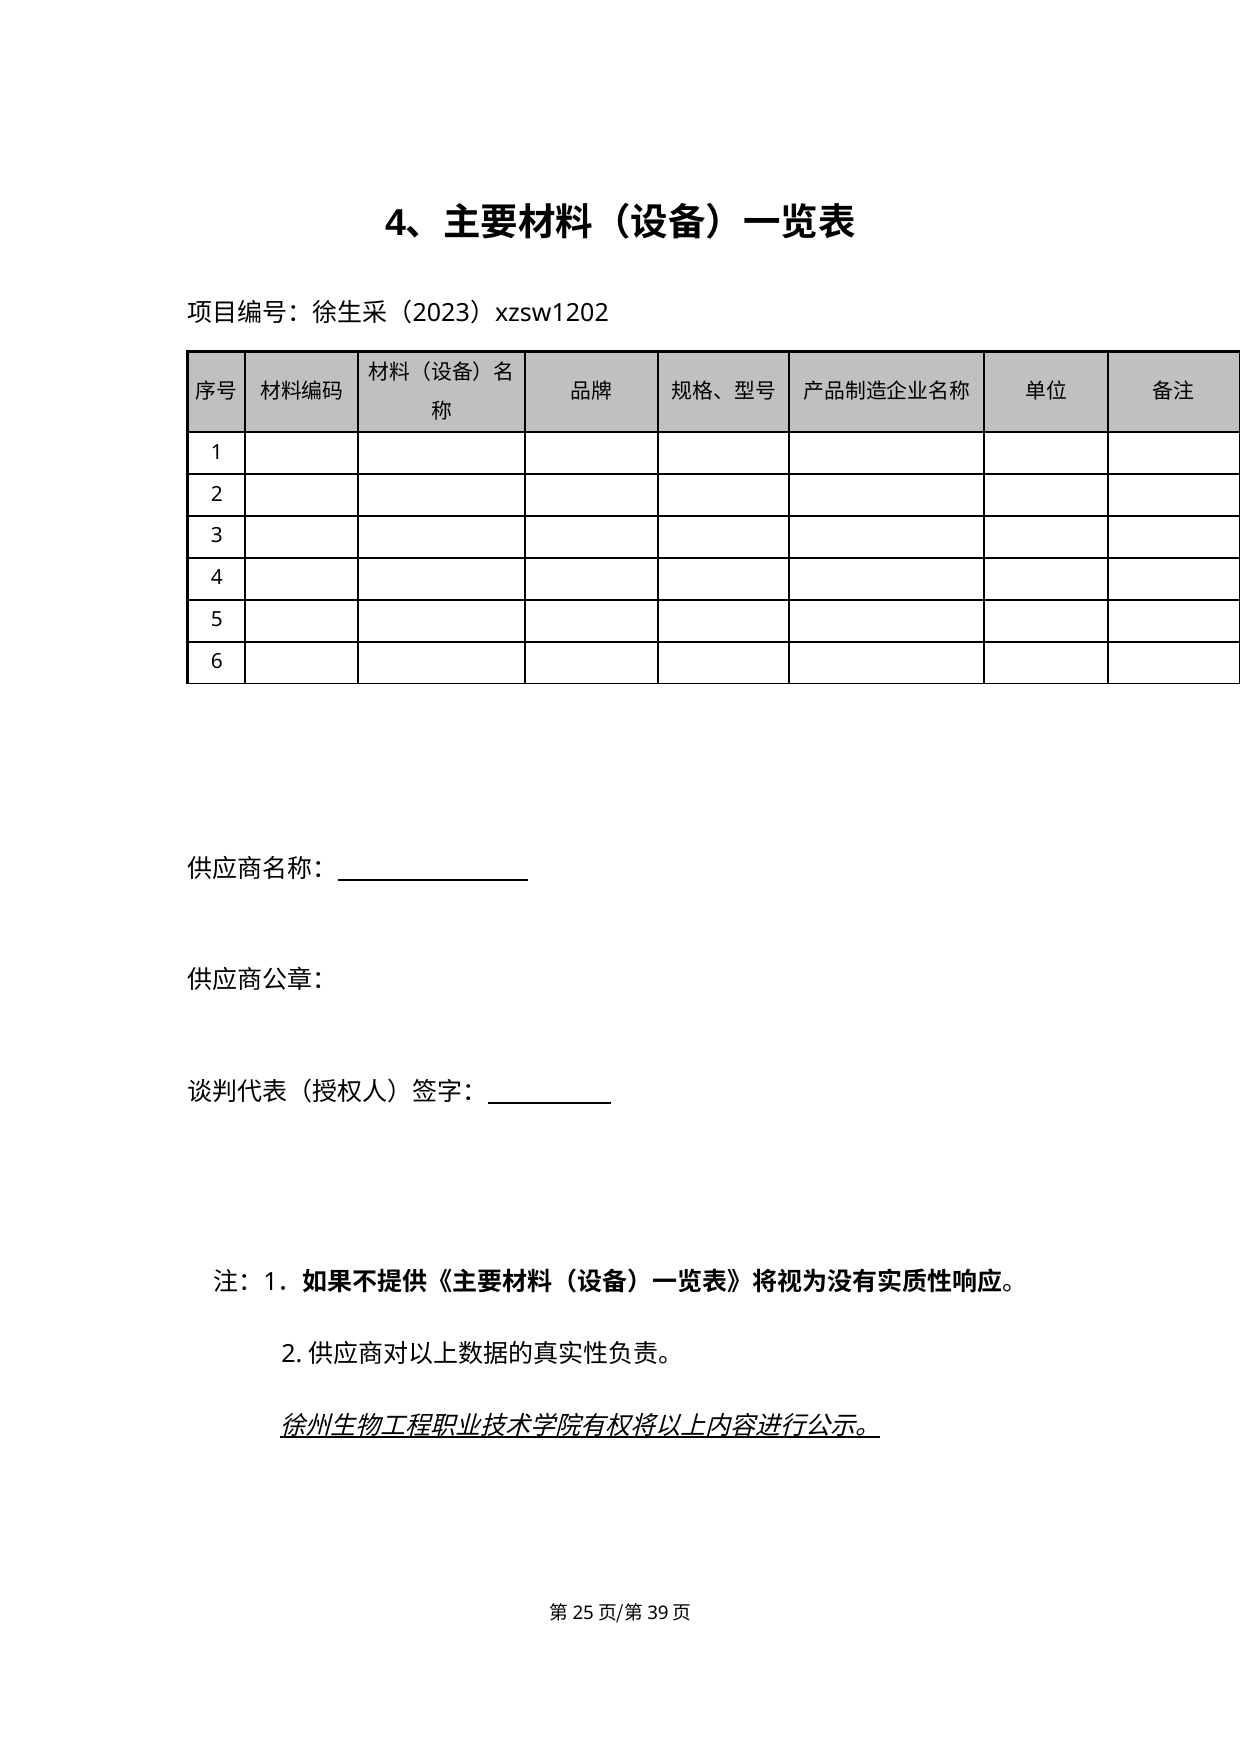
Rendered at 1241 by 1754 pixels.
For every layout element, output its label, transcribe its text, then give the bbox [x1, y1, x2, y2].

table_cell [359, 475, 524, 515]
table_cell [359, 433, 524, 473]
table_cell [1109, 643, 1239, 682]
table_cell [790, 475, 983, 515]
table_cell [985, 517, 1107, 557]
table_cell [1109, 517, 1239, 557]
subtitle 4、主要材料（设备）一览表 [187, 186, 1053, 251]
table_cell [246, 517, 357, 557]
table_cell 5 [189, 601, 244, 641]
table_cell [659, 517, 788, 557]
table_header 材料（设备）名称 [359, 353, 524, 431]
table_cell [526, 601, 657, 641]
table_cell [526, 559, 657, 599]
table_cell [526, 517, 657, 557]
text 2. 供应商对以上数据的真实性负责。 [231, 1319, 1053, 1384]
table_cell [359, 517, 524, 557]
table_cell [246, 559, 357, 599]
table_cell [359, 559, 524, 599]
text 供应商公章： [187, 945, 1053, 1010]
table_cell [526, 643, 657, 682]
table_cell [790, 433, 983, 473]
table_cell [1109, 601, 1239, 641]
table_cell [790, 601, 983, 641]
table_cell 1 [189, 433, 244, 473]
table_cell [790, 517, 983, 557]
text 谈判代表（授权人）签字： [187, 1057, 1053, 1122]
table_cell [246, 643, 357, 682]
table_cell [659, 475, 788, 515]
table_cell [790, 643, 983, 682]
table_cell [985, 433, 1107, 473]
table_cell [246, 475, 357, 515]
table_cell [659, 433, 788, 473]
table_cell [246, 601, 357, 641]
table_cell 3 [189, 517, 244, 557]
table_cell [790, 559, 983, 599]
table_cell [985, 475, 1107, 515]
text 注：1．如果不提供《主要材料（设备）一览表》将视为没有实质性响应。 [187, 1247, 1053, 1312]
table_header 品牌 [526, 353, 657, 431]
table_cell [359, 601, 524, 641]
table_cell [1109, 433, 1239, 473]
table_cell 4 [189, 559, 244, 599]
table_header 序号 [189, 353, 244, 431]
table_cell 6 [189, 643, 244, 682]
text 徐州生物工程职业技术学院有权将以上内容进行公示。 [231, 1391, 1053, 1456]
text 项目编号：徐生采（2023）xzsw1202 [187, 278, 1053, 343]
table_cell [1109, 559, 1239, 599]
table_cell [659, 559, 788, 599]
table_cell [985, 601, 1107, 641]
table_cell [359, 643, 524, 682]
table_cell [985, 643, 1107, 682]
table_header 单位 [985, 353, 1107, 431]
table_header 规格、型号 [659, 353, 788, 431]
table_cell [526, 475, 657, 515]
table_header 备注 [1109, 353, 1239, 431]
table_cell [246, 433, 357, 473]
table_cell [526, 433, 657, 473]
table_cell 2 [189, 475, 244, 515]
table_cell [659, 601, 788, 641]
table_cell [985, 559, 1107, 599]
text 供应商名称： [187, 834, 1053, 899]
table_cell [1109, 475, 1239, 515]
table_header 产品制造企业名称 [790, 353, 983, 431]
table_cell [659, 643, 788, 682]
table_header 材料编码 [246, 353, 357, 431]
